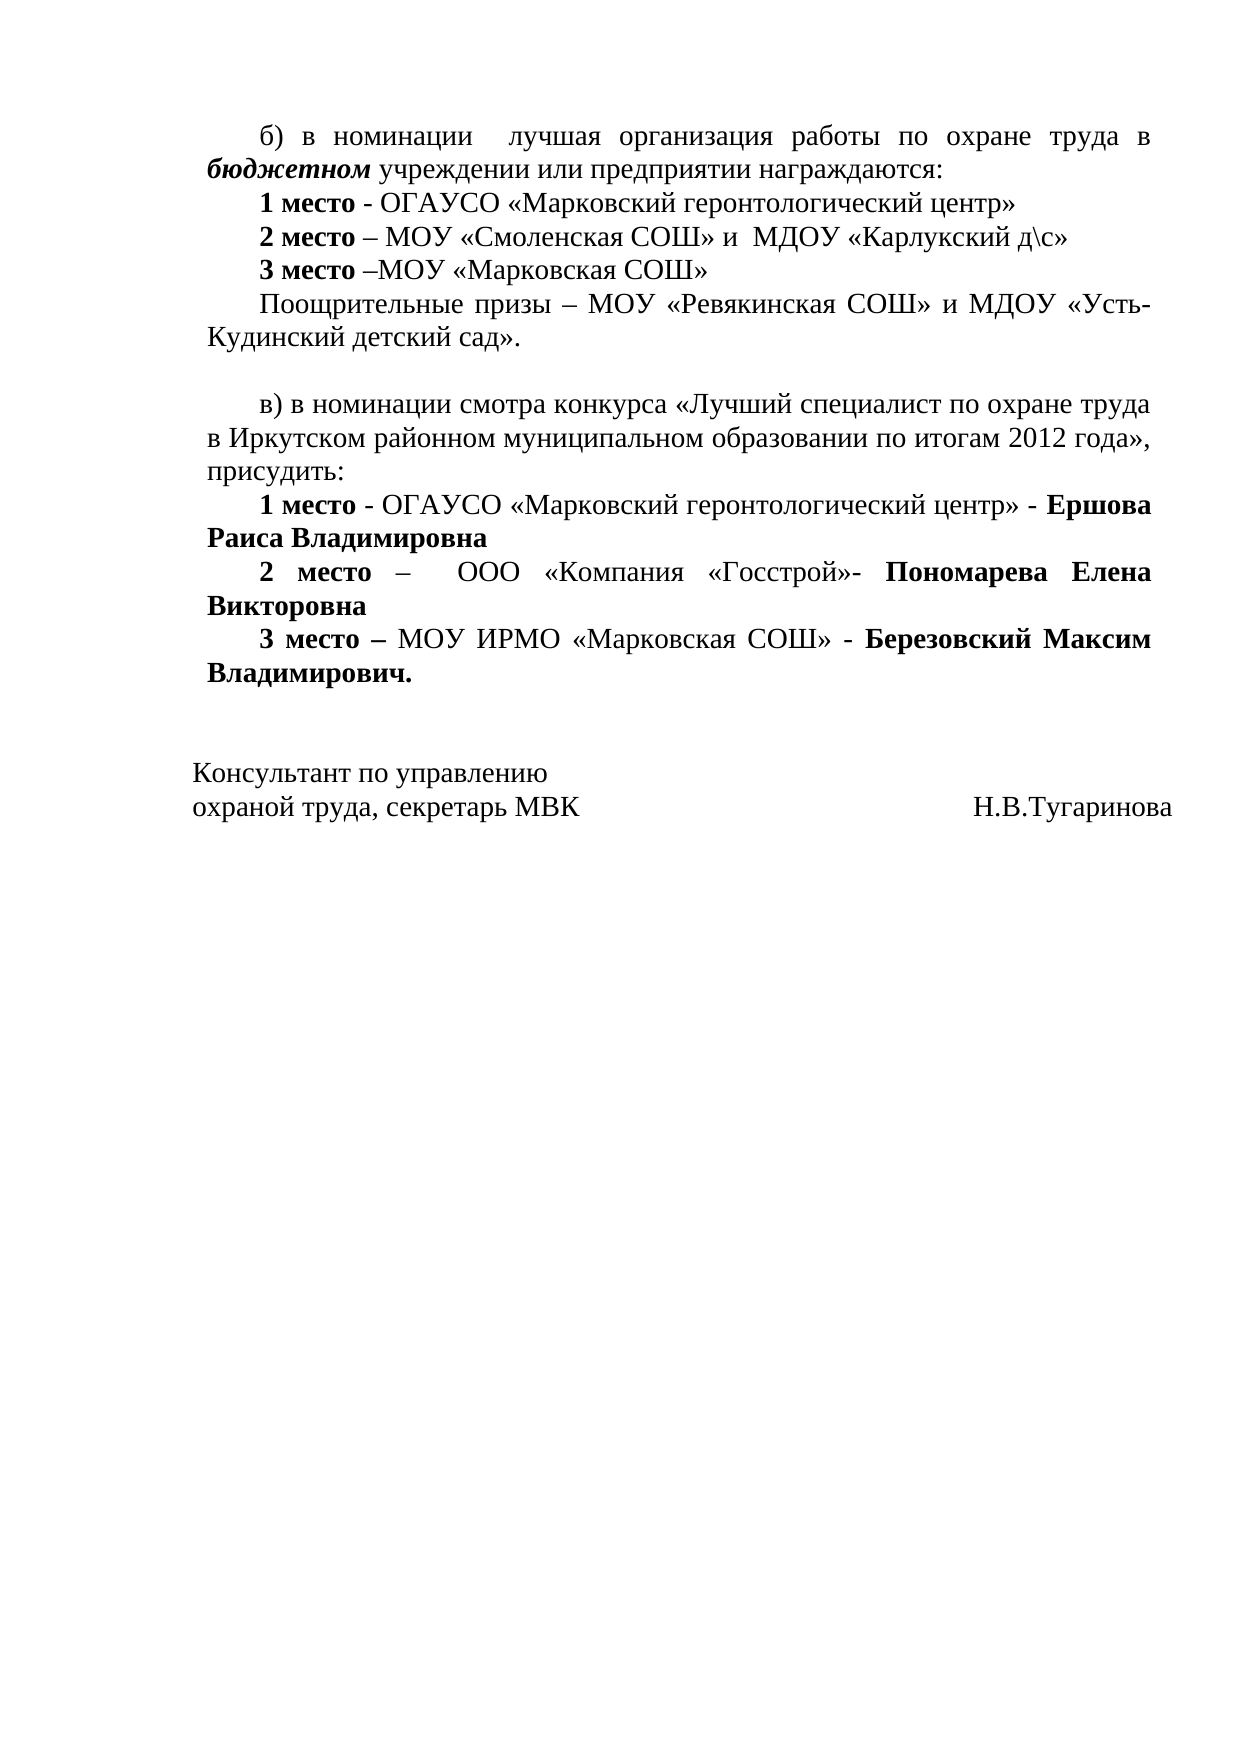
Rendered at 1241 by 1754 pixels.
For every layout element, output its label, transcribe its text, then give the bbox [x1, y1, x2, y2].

text Консультант по управлению [133, 755, 1181, 789]
text охраной труда, секретарь МВК Н.В.Тугаринова [133, 789, 1181, 822]
text 3 место –МОУ «Марковская СОШ» [207, 252, 1152, 286]
text 2 место – МОУ «Смоленская СОШ» и МДОУ «Карлукский д\с» [207, 219, 1152, 252]
text 1 место - ОГАУСО «Марковский геронтологический центр» [207, 185, 1152, 219]
text 1 место - ОГАУСО «Марковский геронтологический центр» - Ершова Раиса Владимировна [207, 487, 1152, 554]
text 2 место – ООО «Компания «Госстрой»- Пономарева Елена Викторовна [207, 554, 1152, 621]
text в) в номинации смотра конкурса «Лучший специалист по охране труда в Иркутском районном муниципальном образовании по итогам 2012 года», присудить: [207, 386, 1152, 487]
text Поощрительные призы – МОУ «Ревякинская СОШ» и МДОУ «Усть-Кудинский детский сад». [207, 286, 1152, 353]
text б) в номинации лучшая организация работы по охране труда в бюджетном учреждении или предприятии награждаются: [207, 118, 1152, 185]
text 3 место – МОУ ИРМО «Марковская СОШ» - Березовский Максим Владимирович. [207, 621, 1152, 688]
